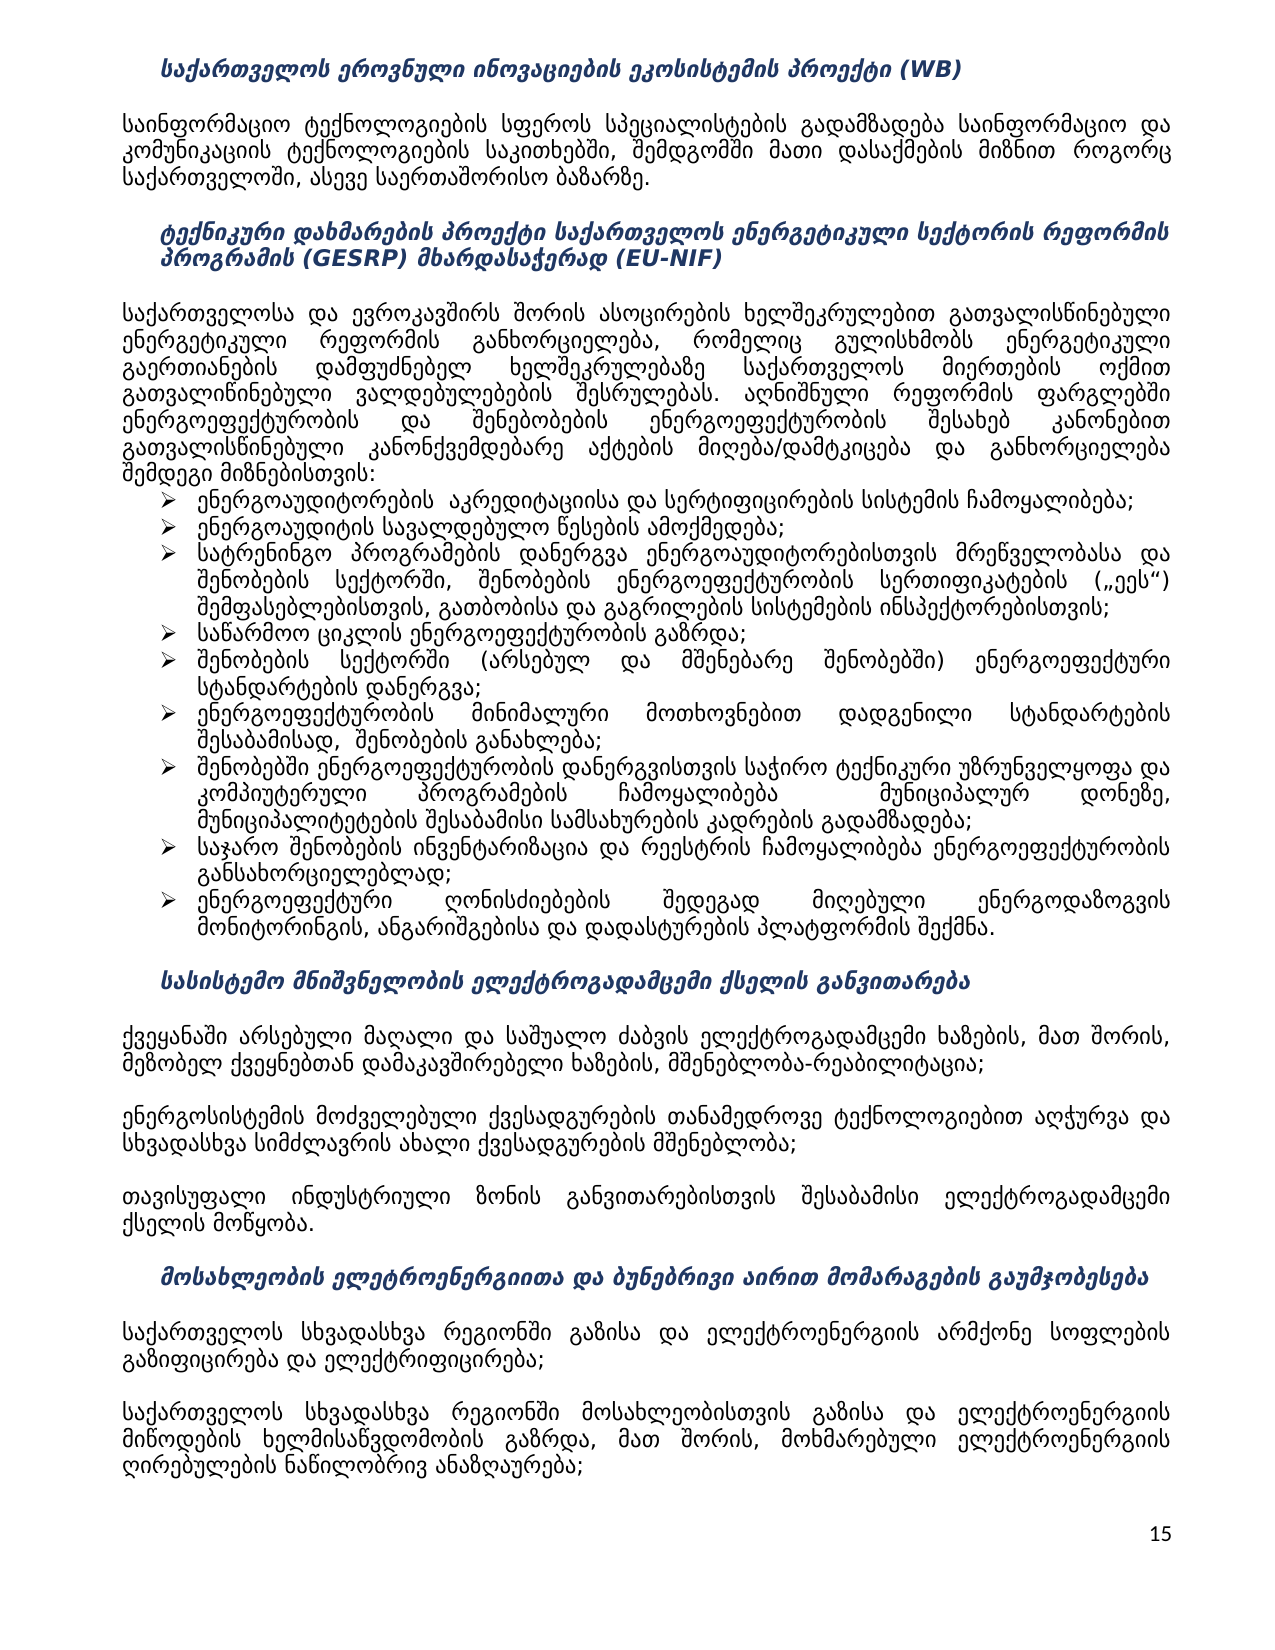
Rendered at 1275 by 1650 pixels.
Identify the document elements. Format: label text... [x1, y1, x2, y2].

list სატრენინგო პროგრამების დანერგვა ენერგოაუდიტორებისთვის მრეწველობასა და შენობების სექტორში, შენობების ენერგოეფექტურობის სერთიფიკატების („ეეს“) შემფასებლებისთვის, გათბობისა და გაგრილების სისტემების ინსპექტორებისთვის; [159, 540, 1172, 620]
text საინფორმაციო ტექნოლოგიების სფეროს სპეციალისტების გადამზადება საინფორმაციო და კომუნიკაციის ტექნოლოგიების საკითხებში, შემდგომში მათი დასაქმების მიზნით როგორც საქართველოში, ასევე საერთაშორისო ბაზარზე. [122, 111, 1172, 191]
text საქართველოს სხვადასხვა რეგიონში მოსახლეობისთვის გაზისა და ელექტროენერგიის მიწოდების ხელმისაწვდომობის გაზრდა, მათ შორის, მოხმარებული ელექტროენერგიის ღირებულების ნაწილობრივ ანაზღაურება; [122, 1399, 1172, 1479]
list ენერგოაუდიტის სავალდებულო წესების ამოქმედება; [159, 514, 1172, 540]
text ენერგოსისტემის მოძველებული ქვესადგურების თანამედროვე ტექნოლოგიებით აღჭურვა და სხვადასხვა სიმძლავრის ახალი ქვესადგურების მშენებლობა; [122, 1103, 1172, 1156]
list ენერგოეფექტური ღონისძიებების შედეგად მიღებული ენერგოდაზოგვის მონიტორინგის, ანგარიშგებისა და დადასტურების პლატფორმის შექმნა. [159, 887, 1172, 940]
list შენობების სექტორში (არსებულ და მშენებარე შენობებში) ენერგოეფექტური სტანდარტების დანერგვა; [159, 647, 1172, 700]
list შენობებში ენერგოეფექტურობის დანერგვისთვის საჭირო ტექნიკური უზრუნველყოფა და კომპიუტერული პროგრამების ჩამოყალიბება მუნიციპალურ დონეზე, მუნიციპალიტეტების შესაბამისი სამსახურების კადრების გადამზადება; [159, 754, 1172, 834]
subtitle ტექნიკური დახმარების პროექტი საქართველოს ენერგეტიკული სექტორის რეფორმის პროგრამის (GESRP) მხარდასაჭერად (EU-NIF) [159, 219, 1172, 272]
text საქართველოსა და ევროკავშირს შორის ასოცირების ხელშეკრულებით გათვალისწინებული ენერგეტიკული რეფორმის განხორციელება, რომელიც გულისხმობს ენერგეტიკული გაერთიანების დამფუძნებელ ხელშეკრულებაზე საქართველოს მიერთების ოქმით გათვალიწინებული ვალდებულებების შესრულებას. აღნიშნული რეფორმის ფარგლებში ენერგოეფექტურობის და შენებობების ენერგოეფექტურობის შესახებ კანონებით გათვალისწინებული კანონქვემდებარე აქტების მიღება/დამტკიცება და განხორციელება შემდეგი მიზნებისთვის: [122, 300, 1172, 487]
subtitle მოსახლეობის ელეტროენერგიითა და ბუნებრივი აირით მომარაგების გაუმჯობესება [159, 1264, 1172, 1291]
list ენერგოაუდიტორების აკრედიტაციისა და სერტიფიცირების სისტემის ჩამოყალიბება; [159, 487, 1172, 514]
text თავისუფალი ინდუსტრიული ზონის განვითარებისთვის შესაბამისი ელექტროგადამცემი ქსელის მოწყობა. [122, 1183, 1172, 1236]
text საქართველოს სხვადასხვა რეგიონში გაზისა და ელექტროენერგიის არმქონე სოფლების გაზიფიცირება და ელექტრიფიცირება; [122, 1319, 1172, 1372]
subtitle საქართველოს ეროვნული ინოვაციების ეკოსისტემის პროექტი (WB) [159, 56, 1172, 83]
text ქვეყანაში არსებული მაღალი და საშუალო ძაბვის ელექტროგადამცემი ხაზების, მათ შორის, მეზობელ ქვეყნებთან დამაკავშირებელი ხაზების, მშენებლობა-რეაბილიტაცია; [122, 1023, 1172, 1076]
list საწარმოო ციკლის ენერგოეფექტურობის გაზრდა; [159, 620, 1172, 647]
list ენერგოეფექტურობის მინიმალური მოთხოვნებით დადგენილი სტანდარტების შესაბამისად, შენობების განახლება; [159, 700, 1172, 754]
subtitle სასისტემო მნიშვნელობის ელექტროგადამცემი ქსელის განვითარება [159, 968, 1172, 995]
list საჯარო შენობების ინვენტარიზაცია და რეესტრის ჩამოყალიბება ენერგოეფექტურობის განსახორციელებლად; [159, 834, 1172, 887]
